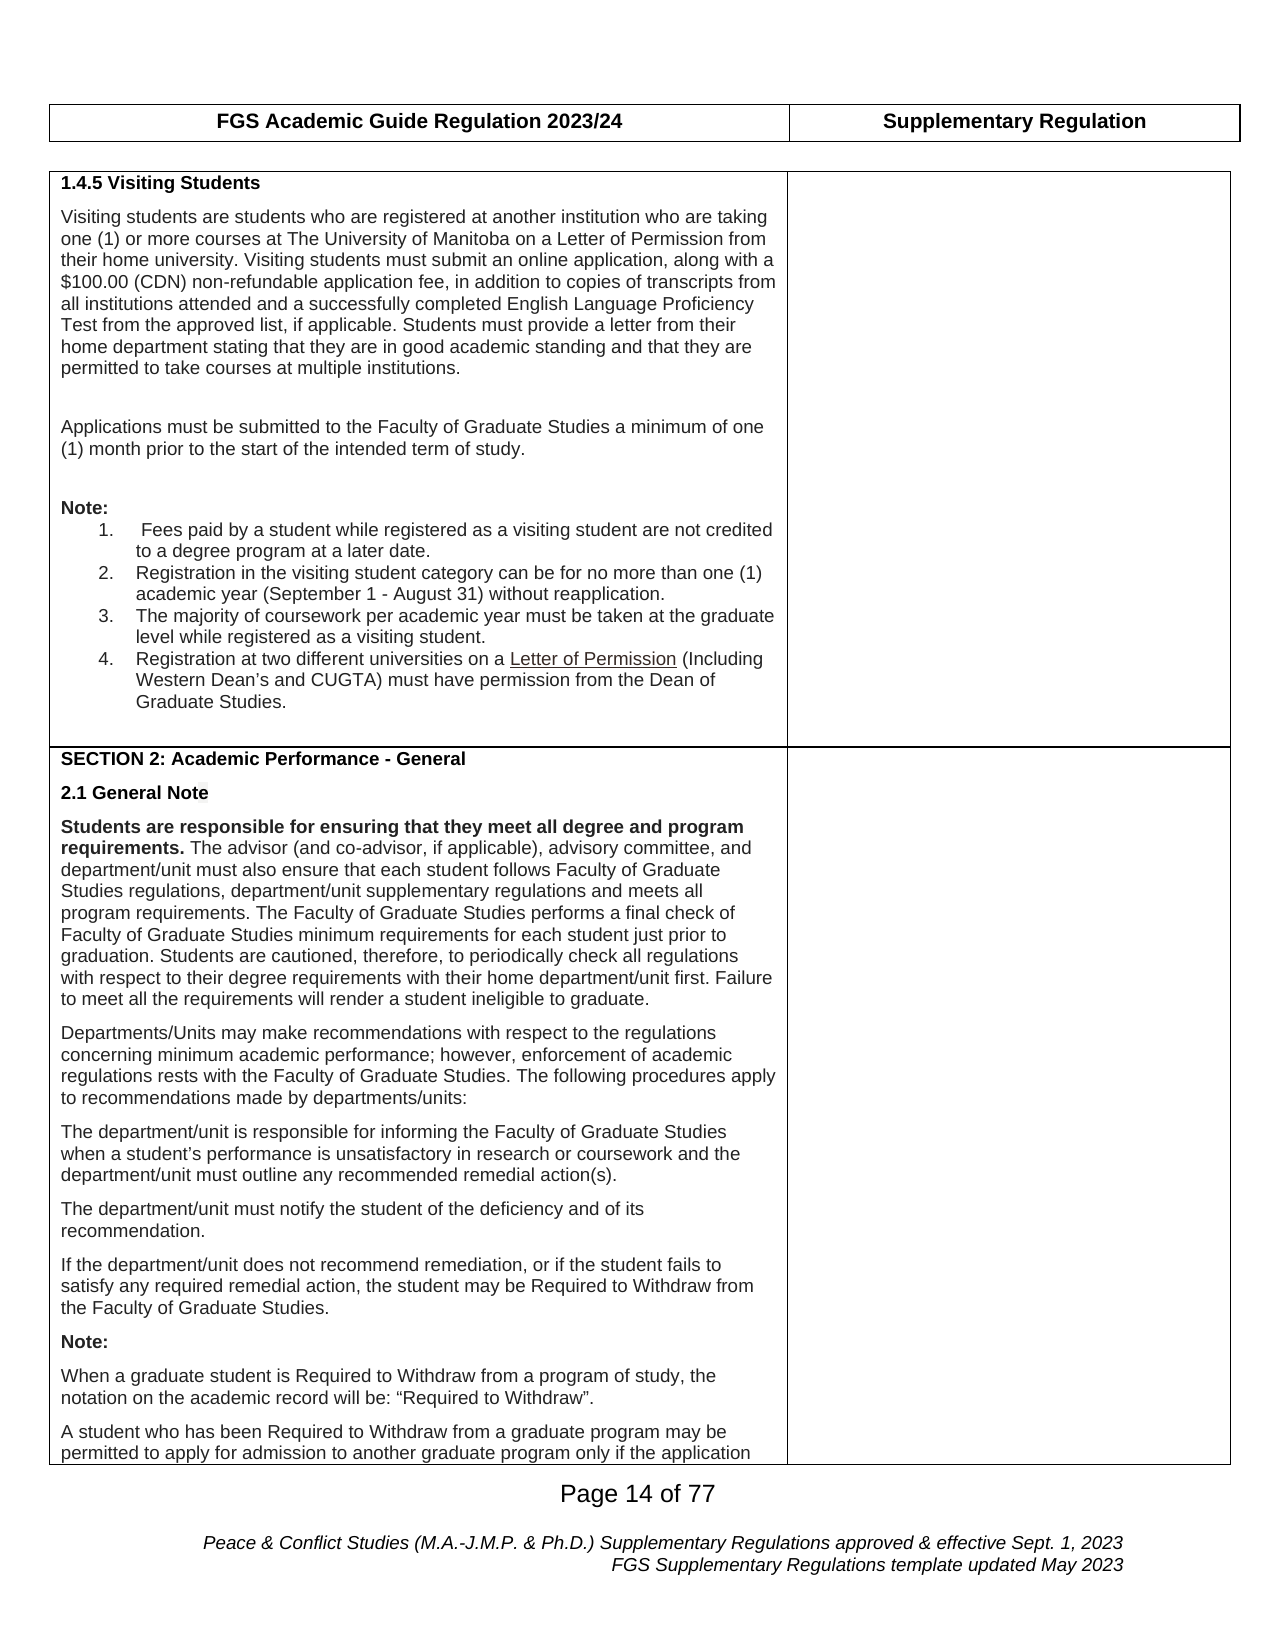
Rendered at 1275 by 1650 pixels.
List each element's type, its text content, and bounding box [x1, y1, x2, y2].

table_cell [788, 172, 1230, 746]
table_cell 1.4.5 Visiting Students Visiting students are students who are registered at another institution who are taking one (1) or more courses at The University of Manitoba on a Letter of Permission from their home university. Visiting students must submit an online application, along with a $100.00 (CDN) non-refundable application fee, in addition to copies of transcripts from all institutions attended and a successfully completed English Language Proficiency Test from the approved list, if applicable. Students must provide a letter from their home department stating that they are in good academic standing and that they are permitted to take courses at multiple institutions. Applications must be submitted to the Faculty of Graduate Studies a minimum of one (1) month prior to the start of the intended term of study. Note: Fees paid by a student while registered as a visiting student are not credited to a degree program at a later date. Registration in the visiting student category can be for no more than one (1) academic year (September 1 - August 31) without reapplication. The majority of coursework per academic year must be taken at the graduate level while registered as a visiting student. Registration at two different universities on a Letter of Permission (Including Western Dean’s and CUGTA) must have permission from the Dean of Graduate Studies. [50, 172, 787, 746]
table_cell [788, 748, 1230, 1464]
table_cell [50, 748, 787, 1464]
